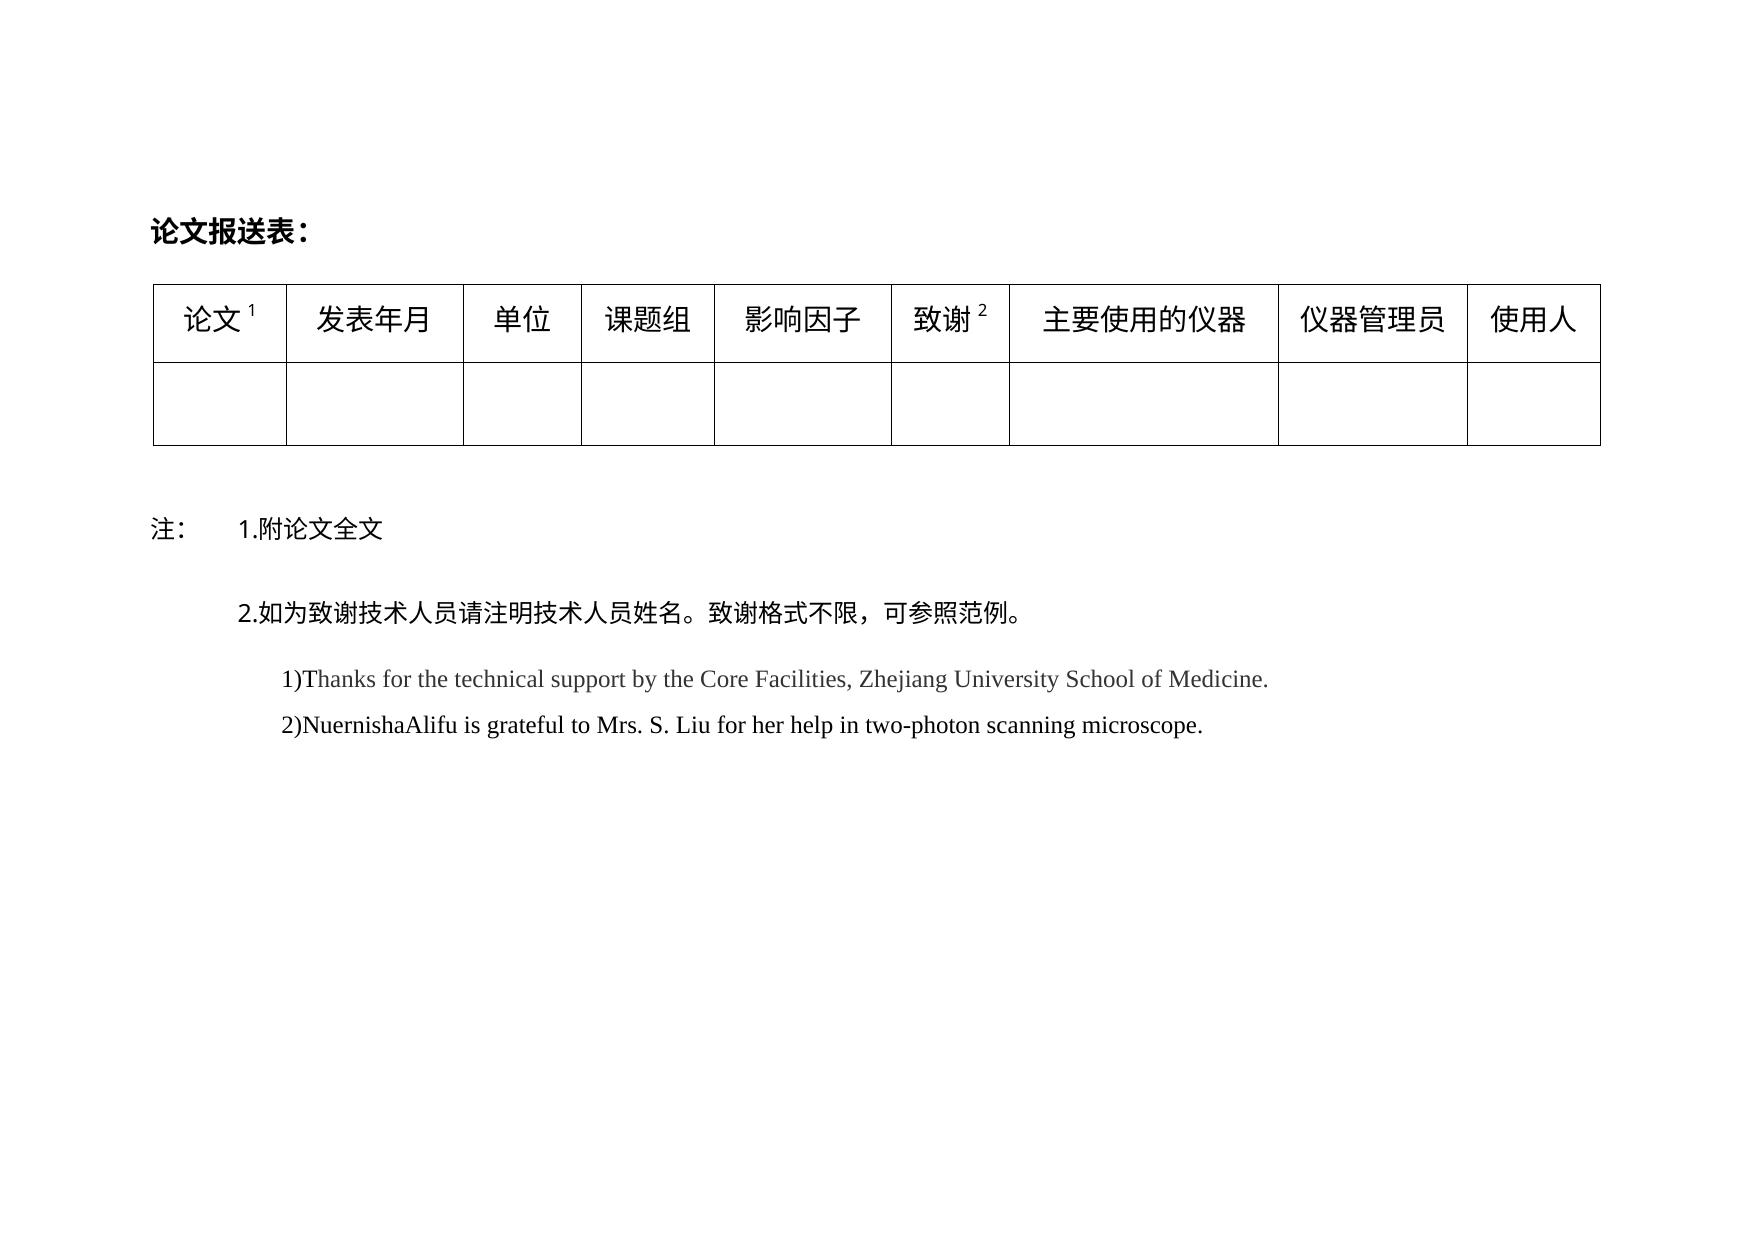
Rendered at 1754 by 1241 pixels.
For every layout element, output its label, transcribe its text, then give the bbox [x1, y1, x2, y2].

table_header 论文1 [154, 285, 286, 362]
table_header 致谢2 [892, 285, 1009, 362]
table_header 使用人 [1468, 285, 1600, 362]
table_cell [464, 363, 581, 445]
table_header 影响因子 [715, 285, 891, 362]
table_header 仪器管理员 [1279, 285, 1467, 362]
text 论文报送表： [150, 198, 1604, 263]
table_cell [1010, 363, 1278, 445]
table_cell [1279, 363, 1467, 445]
table_cell [154, 363, 286, 445]
table_cell [582, 363, 714, 445]
table_header 主要使用的仪器 [1010, 285, 1278, 362]
table_cell [1468, 363, 1600, 445]
text 1)Thanks for the technical support by the Core Facilities, Zhejiang University School of Medicine. [237, 662, 1604, 694]
table_cell [287, 363, 463, 445]
text 注： 1.附论文全文 [150, 496, 1604, 561]
table_header 课题组 [582, 285, 714, 362]
table_cell [892, 363, 1009, 445]
text 2.如为致谢技术人员请注明技术人员姓名。致谢格式不限，可参照范例。 [194, 579, 1604, 644]
table_header 发表年月 [287, 285, 463, 362]
table_header 单位 [464, 285, 581, 362]
text 2)NuernishaAlifu is grateful to Mrs. S. Liu for her help in two-photon scanning microscope. [237, 709, 1604, 741]
table_cell [715, 363, 891, 445]
